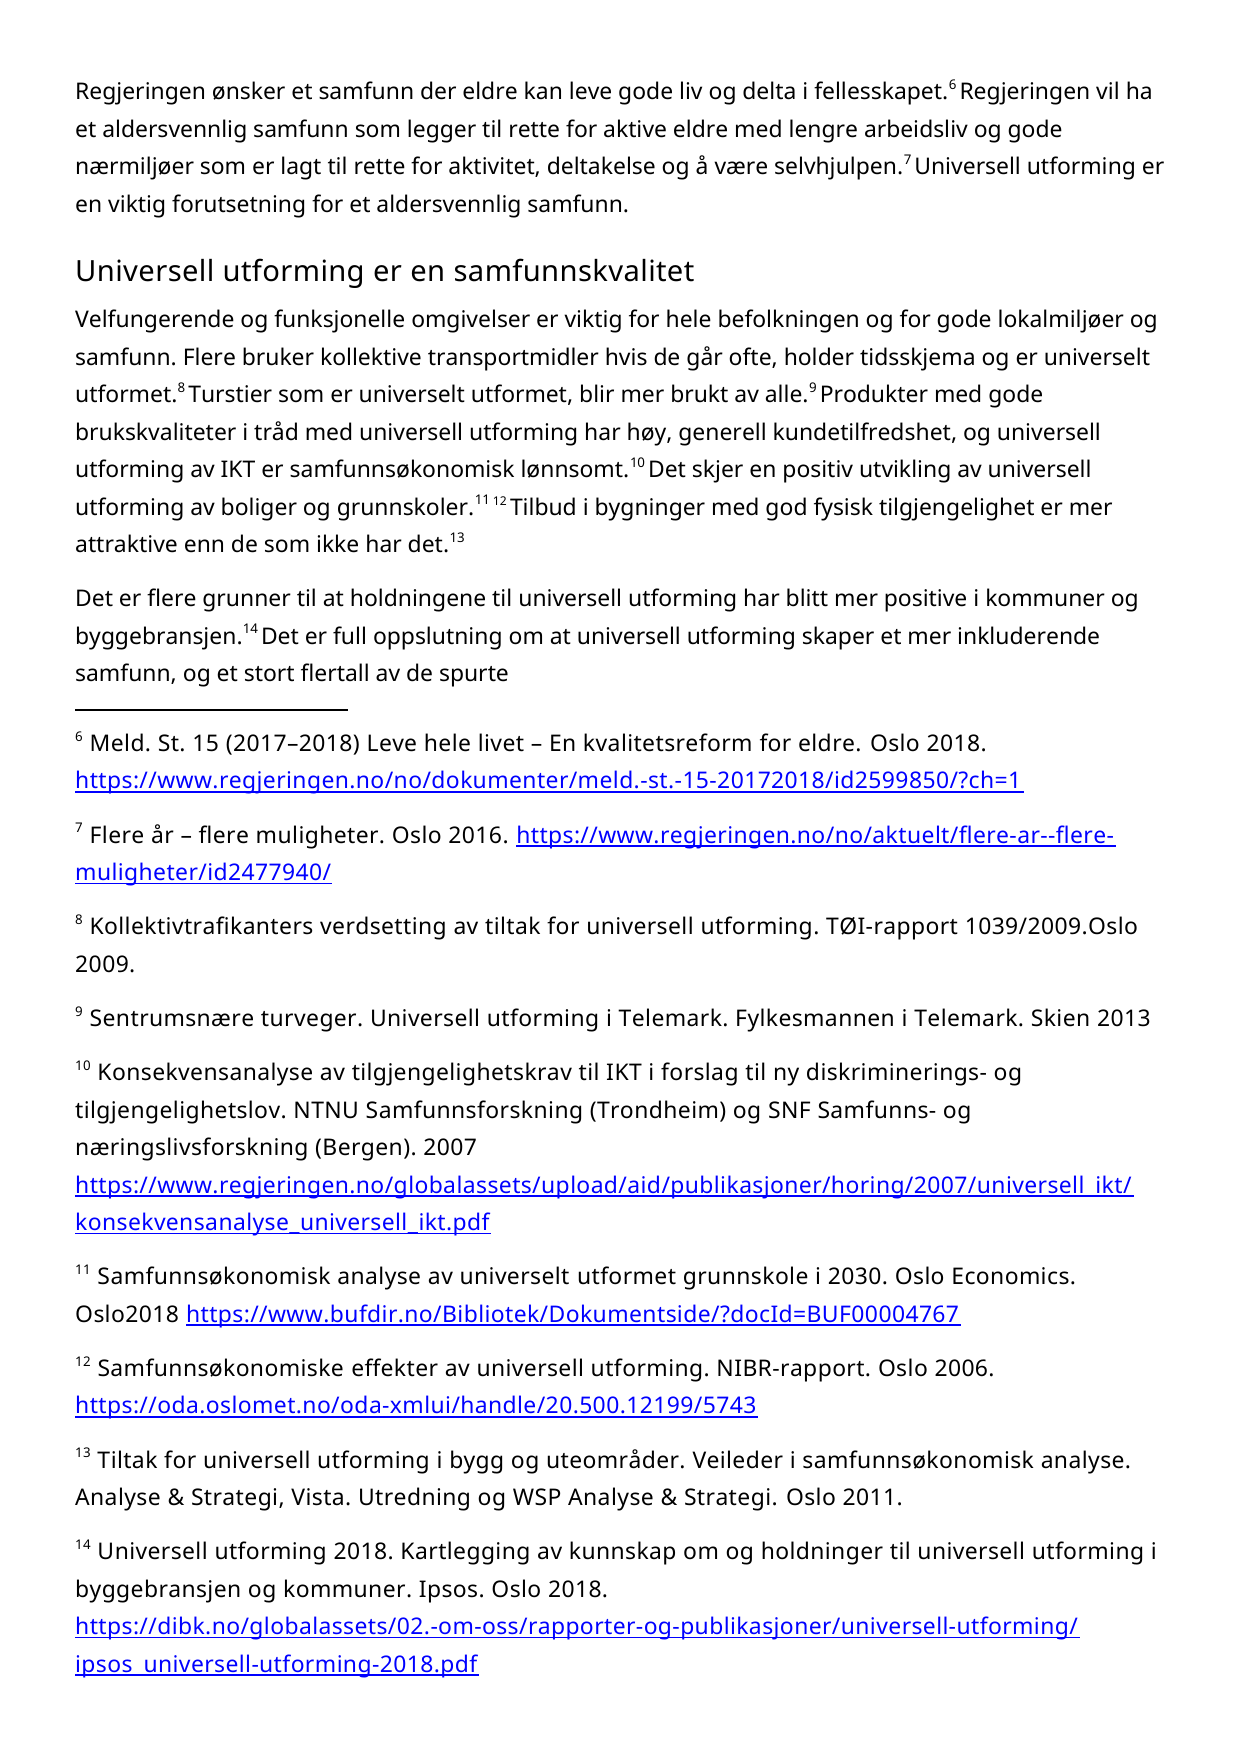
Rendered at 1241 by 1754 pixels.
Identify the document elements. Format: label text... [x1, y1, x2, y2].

text Universell utforming er en samfunnskvalitet [75, 250, 1165, 290]
text Regjeringen ønsker et samfunn der eldre kan leve gode liv og delta i fellesskapet. Regjeringen vil ha et aldersvennlig samfunn som legger til rette for aktive eldre med lengre arbeidsliv og gode nærmiljøer som er lagt til rette for aktivitet, deltakelse og å være selvhjulpen. Universell utforming er en viktig forutsetning for et aldersvennlig samfunn. [75, 75, 1165, 219]
text Det er flere grunner til at holdningene til universell utforming har blitt mer positive i kommuner og byggebransjen. Det er full oppslutning om at universell utforming skaper et mer inkluderende samfunn, og et stort flertall av de spurte [75, 582, 1165, 689]
text Velfungerende og funksjonelle omgivelser er viktig for hele befolkningen og for gode lokalmiljøer og samfunn. Flere bruker kollektive transportmidler hvis de går ofte, holder tidsskjema og er universelt utformet. Turstier som er universelt utformet, blir mer brukt av alle. Produkter med gode brukskvaliteter i tråd med universell utforming har høy, generell kundetilfredshet, og universell utforming av IKT er samfunnsøkonomisk lønnsomt. Det skjer en positiv utvikling av universell utforming av boliger og grunnskoler. Tilbud i bygninger med god fysisk tilgjengelighet er mer attraktive enn de som ikke har det. [75, 303, 1165, 559]
